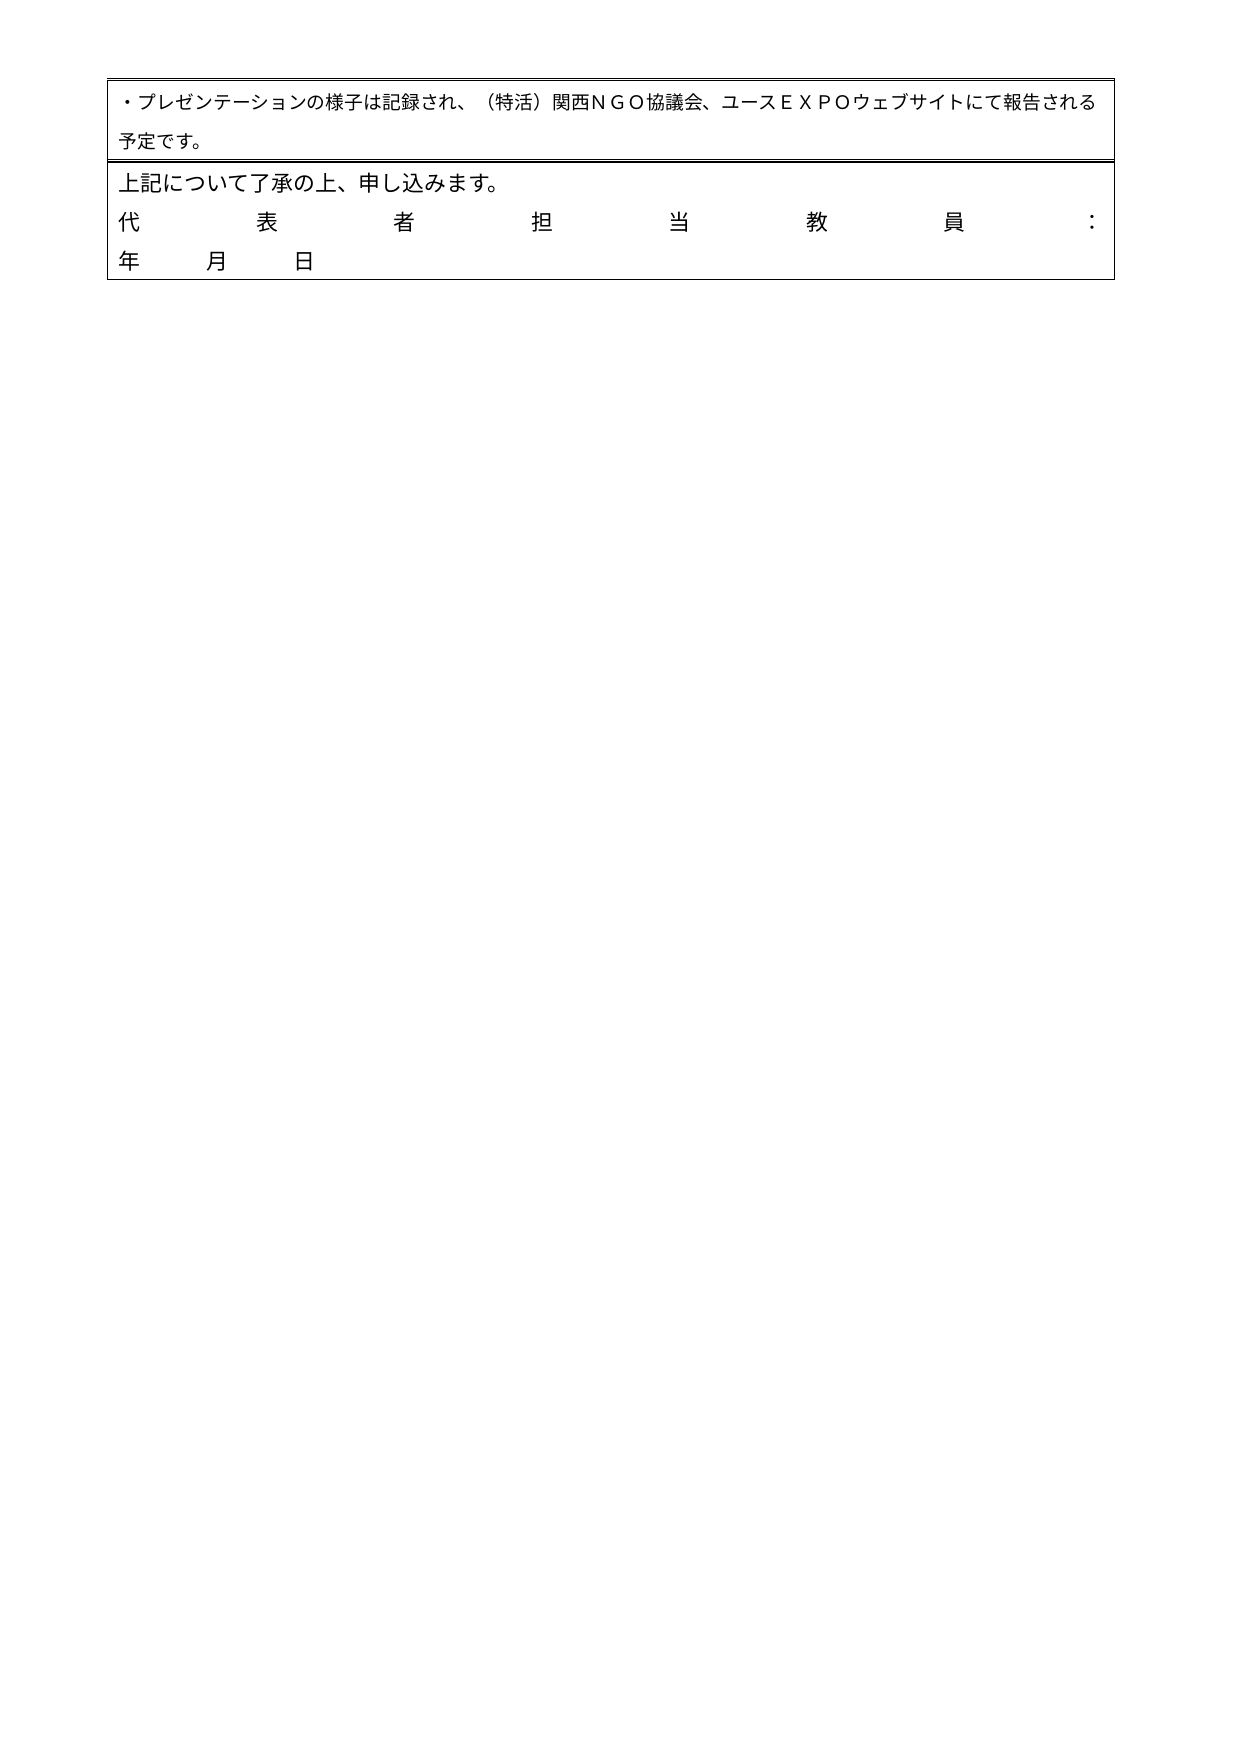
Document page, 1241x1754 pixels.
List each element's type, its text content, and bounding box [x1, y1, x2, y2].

table_cell 上記について了承の上、申し込みます。 代表者担当教員： 年 月 日 [108, 163, 1114, 279]
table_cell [108, 81, 1114, 159]
